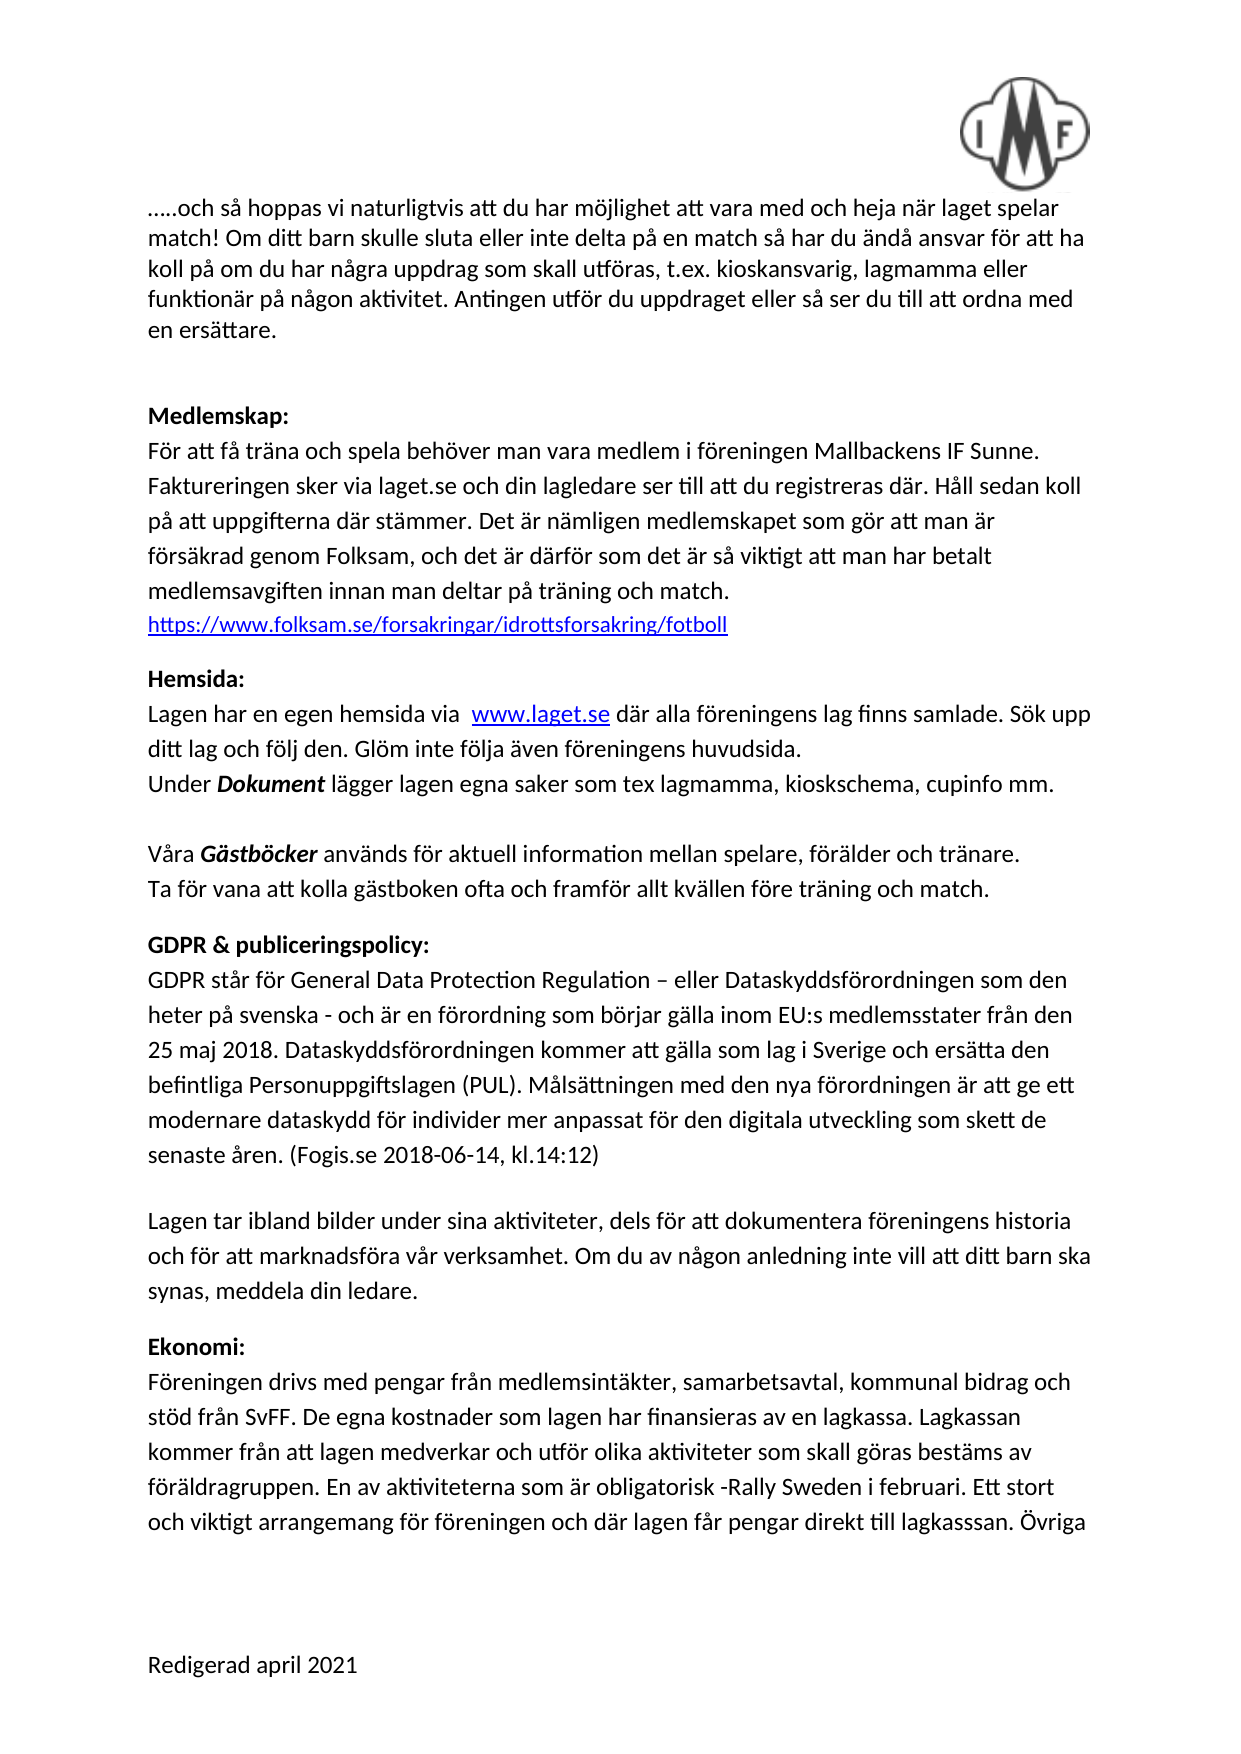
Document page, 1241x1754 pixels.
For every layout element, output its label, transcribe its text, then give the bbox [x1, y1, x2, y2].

text GDPR & publiceringspolicy: GDPR står för General Data Protection Regulation – eller Dataskyddsförordningen som den heter på svenska - och är en förordning som börjar gälla inom EU:s medlemsstater från den 25 maj 2018. Dataskyddsförordningen kommer att gälla som lag i Sverige och ersätta den befintliga Personuppgiftslagen (PUL). Målsättningen med den nya förordningen är att ge ett modernare dataskydd för individer mer anpassat för den digitala utveckling som skett de senaste åren. (Fogis.se 2018-06-14, kl.14:12) [148, 929, 1093, 1169]
text Medlemskap: För att få träna och spela behöver man vara medlem i föreningen Mallbackens IF Sunne. Faktureringen sker via laget.se och din lagledare ser till att du registreras där. Håll sedan koll på att uppgifterna där stämmer. Det är nämligen medlemskapet som gör att man är försäkrad genom Folksam, och det är därför som det är så viktigt att man har betalt medlemsavgiften innan man deltar på träning och match. https://www.folksam.se/forsakringar/idrottsforsakring/fotboll [148, 401, 1093, 638]
text Hemsida: Lagen har en egen hemsida via www.laget.se där alla föreningens lag finns samlade. Sök upp ditt lag och följ den. Glöm inte följa även föreningens huvudsida. Under Dokument lägger lagen egna saker som tex lagmamma, kioskschema, cupinfo mm. Våra Gästböcker används för aktuell information mellan spelare, förälder och tränare. Ta för vana att kolla gästboken ofta och framför allt kvällen före träning och match. [148, 663, 1093, 904]
text Lagen tar ibland bilder under sina aktiviteter, dels för att dokumentera föreningens historia och för att marknadsföra vår verksamhet. Om du av någon anledning inte vill att ditt barn ska synas, meddela din ledare. [148, 1205, 1093, 1306]
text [148, 1331, 1093, 1537]
text …..och så hoppas vi naturligtvis att du har möjlighet att vara med och heja när laget spelar match! Om ditt barn skulle sluta eller inte delta på en match så har du ändå ansvar för att ha koll på om du har några uppdrag som skall utföras, t.ex. kioskansvarig, lagmamma eller funktionär på någon aktivitet. Antingen utför du uppdraget eller så ser du till att ordna med en ersättare. [148, 192, 1093, 345]
